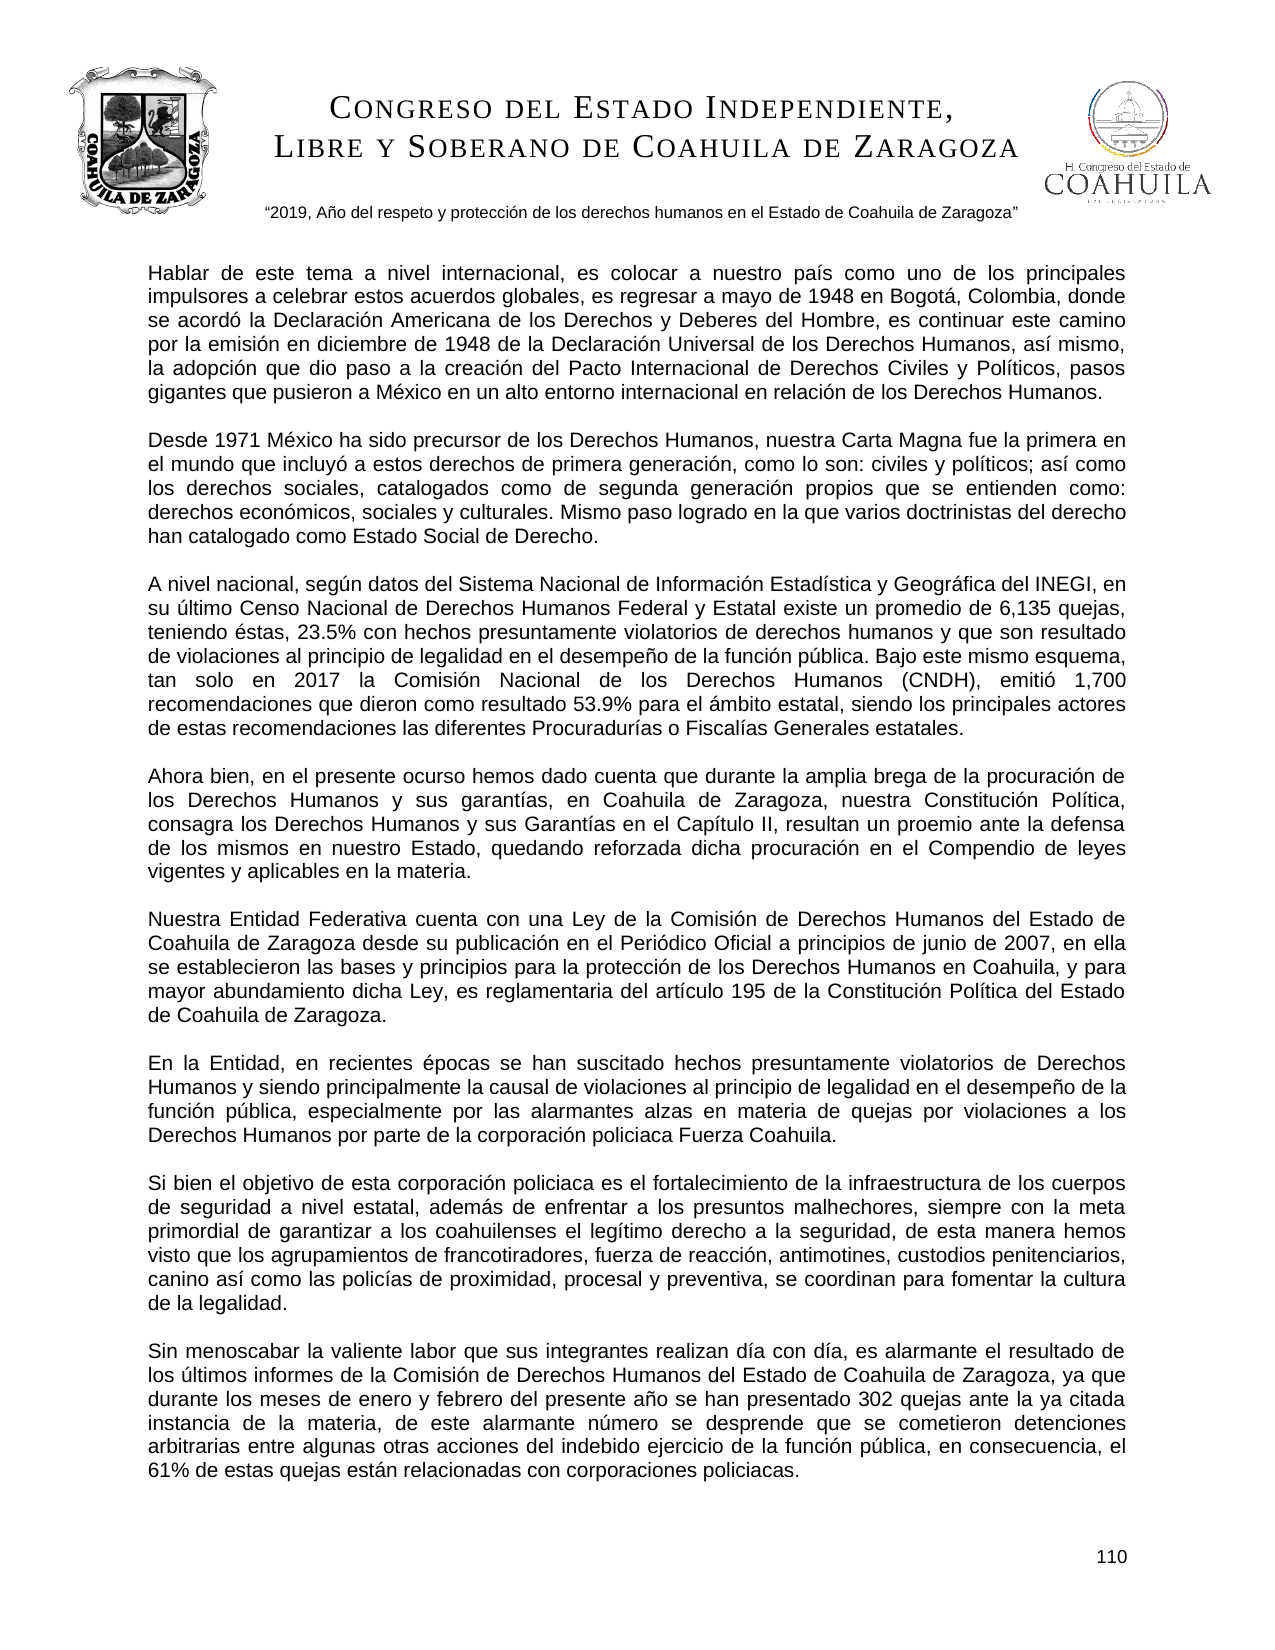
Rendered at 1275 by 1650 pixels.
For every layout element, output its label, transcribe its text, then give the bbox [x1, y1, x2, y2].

text Nuestra Entidad Federativa cuenta con una Ley de la Comisión de Derechos Humanos del Estado de Coahuila de Zaragoza desde su publicación en el Periódico Oficial a principios de junio de 2007, en ella se establecieron las bases y principios para la protección de los Derechos Humanos en Coahuila, y para mayor abundamiento dicha Ley, es reglamentaria del artículo 195 de la Constitución Política del Estado de Coahuila de Zaragoza. [148, 907, 1127, 1027]
text Desde 1971 México ha sido precursor de los Derechos Humanos, nuestra Carta Magna fue la primera en el mundo que incluyó a estos derechos de primera generación, como lo son: civiles y políticos; así como los derechos sociales, catalogados como de segunda generación propios que se entienden como: derechos económicos, sociales y culturales. Mismo paso logrado en la que varios doctrinistas del derecho han catalogado como Estado Social de Derecho. [148, 428, 1127, 548]
text Si bien el objetivo de esta corporación policiaca es el fortalecimiento de la infraestructura de los cuerpos de seguridad a nivel estatal, además de enfrentar a los presuntos malhechores, siempre con la meta primordial de garantizar a los coahuilenses el legítimo derecho a la seguridad, de esta manera hemos visto que los agrupamientos de francotiradores, fuerza de reacción, antimotines, custodios penitenciarios, canino así como las policías de proximidad, procesal y preventiva, se coordinan para fomentar la cultura de la legalidad. [148, 1171, 1127, 1314]
text A nivel nacional, según datos del Sistema Nacional de Información Estadística y Geográfica del INEGI, en su último Censo Nacional de Derechos Humanos Federal y Estatal existe un promedio de 6,135 quejas, teniendo éstas, 23.5% con hechos presuntamente violatorios de derechos humanos y que son resultado de violaciones al principio de legalidad en el desempeño de la función pública. Bajo este mismo esquema, tan solo en 2017 la Comisión Nacional de los Derechos Humanos (CNDH), emitió 1,700 recomendaciones que dieron como resultado 53.9% para el ámbito estatal, siendo los principales actores de estas recomendaciones las diferentes Procuradurías o Fiscalías Generales estatales. [148, 572, 1127, 739]
picture [68, 67, 217, 214]
text En la Entidad, en recientes épocas se han suscitado hechos presuntamente violatorios de Derechos Humanos y siendo principalmente la causal de violaciones al principio de legalidad en el desempeño de la función pública, especialmente por las alarmantes alzas en materia de quejas por violaciones a los Derechos Humanos por parte de la corporación policiaca Fuerza Coahuila. [148, 1051, 1127, 1147]
text Hablar de este tema a nivel internacional, es colocar a nuestro país como uno de los principales impulsores a celebrar estos acuerdos globales, es regresar a mayo de 1948 en Bogotá, Colombia, donde se acordó la Declaración Americana de los Derechos y Deberes del Hombre, es continuar este camino por la emisión en diciembre de 1948 de la Declaración Universal de los Derechos Humanos, así mismo, la adopción que dio paso a la creación del Pacto Internacional de Derechos Civiles y Políticos, pasos gigantes que pusieron a México en un alto entorno internacional en relación de los Derechos Humanos. [148, 260, 1127, 404]
text Sin menoscabar la valiente labor que sus integrantes realizan día con día, es alarmante el resultado de los últimos informes de la Comisión de Derechos Humanos del Estado de Coahuila de Zaragoza, ya que durante los meses de enero y febrero del presente año se han presentado 302 quejas ante la ya citada instancia de la materia, de este alarmante número se desprende que se cometieron detenciones arbitrarias entre algunas otras acciones del indebido ejercicio de la función pública, en consecuencia, el 61% de estas quejas están relacionadas con corporaciones policiacas. [148, 1338, 1127, 1482]
picture [1041, 78, 1216, 206]
text Ahora bien, en el presente ocurso hemos dado cuenta que durante la amplia brega de la procuración de los Derechos Humanos y sus garantías, en Coahuila de Zaragoza, nuestra Constitución Política, consagra los Derechos Humanos y sus Garantías en el Capítulo II, resultan un proemio ante la defensa de los mismos en nuestro Estado, quedando reforzada dicha procuración en el Compendio de leyes vigentes y aplicables en la materia. [148, 763, 1127, 883]
